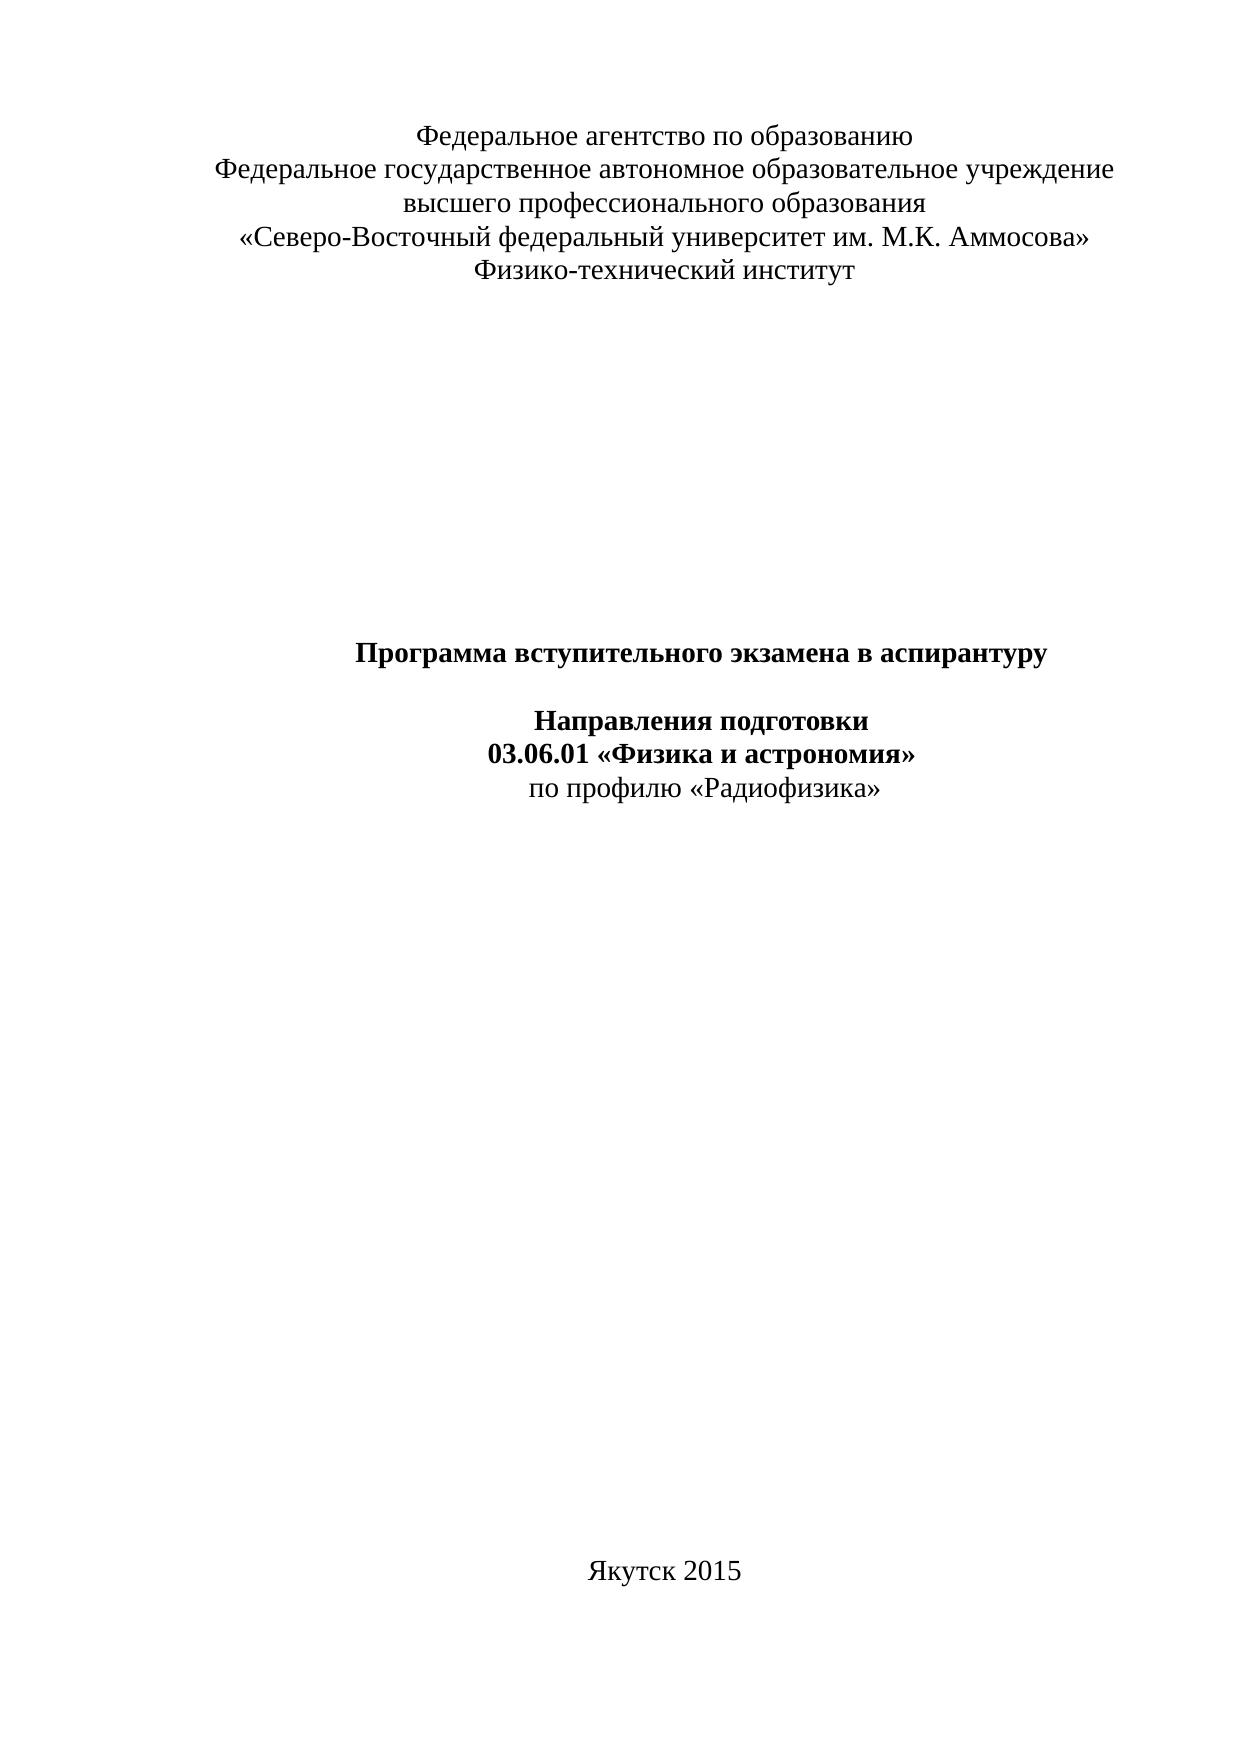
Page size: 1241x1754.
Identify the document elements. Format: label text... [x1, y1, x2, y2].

text Физико-технический институт [177, 252, 1152, 286]
text по профилю «Радиофизика» [162, 770, 1152, 803]
text Направления подготовки [162, 703, 1152, 736]
text Якутск 2015 [177, 1553, 1152, 1586]
text высшего профессионального образования [177, 185, 1152, 219]
text 03.06.01 «Физика и астрономия» [162, 736, 1152, 770]
text «Северо-Восточный федеральный университет им. М.К. Аммосова» [177, 219, 1152, 252]
text Федеральное агентство по образованию [177, 118, 1152, 152]
text Федеральное государственное автономное образовательное учреждение [177, 152, 1152, 185]
text Программа вступительного экзамена в аспирантуру [162, 636, 1152, 669]
